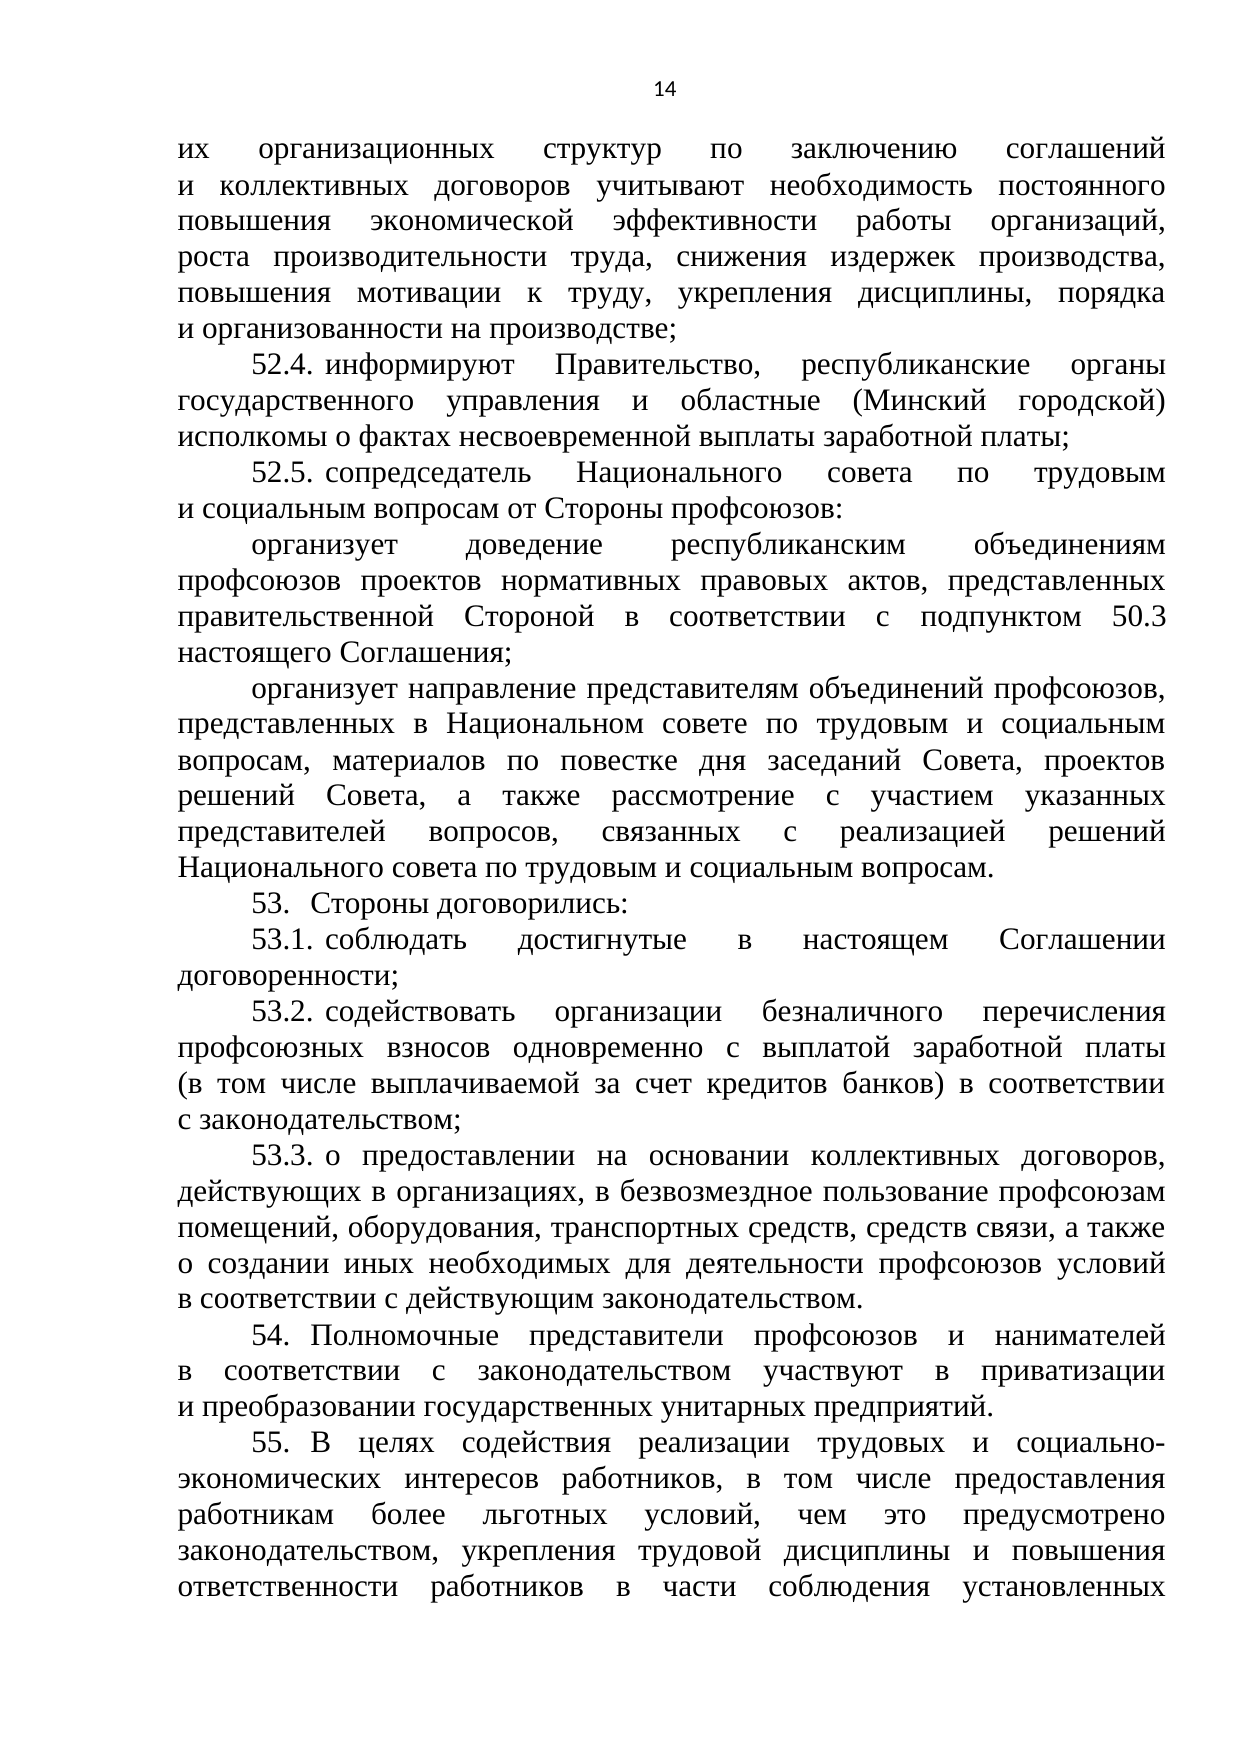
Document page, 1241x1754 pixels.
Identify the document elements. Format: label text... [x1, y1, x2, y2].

list содействовать организации безналичного перечисления профсоюзных взносов одновременно с выплатой заработной платы (в том числе выплачиваемой за счет кредитов банков) в соответствии с законодательством; [177, 992, 1167, 1136]
list о предоставлении на основании коллективных договоров, действующих в организациях, в безвозмездное пользование профсоюзам помещений, оборудования, транспортных средств, средств связи, а также о создании иных необходимых для деятельности профсоюзов условий в соответствии с действующим законодательством. [177, 1136, 1167, 1316]
list Стороны договорились: [177, 884, 1167, 920]
list информируют Правительство, республиканские органы государственного управления и областные (Минский городской) исполкомы о фактах несвоевременной выплаты заработной платы; [177, 345, 1167, 453]
list сопредседатель Национального совета по трудовым и социальным вопросам от Стороны профсоюзов: [177, 453, 1167, 525]
text организует направление представителям объединений профсоюзов, представленных в Национальном совете по трудовым и социальным вопросам, материалов по повестке дня заседаний Совета, проектов решений Совета, а также рассмотрение с участием указанных представителей вопросов, связанных с реализацией решений Национального совета по трудовым и социальным вопросам. [177, 669, 1167, 884]
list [177, 130, 1167, 345]
list Полномочные представители профсоюзов и нанимателей в соответствии с законодательством участвуют в приватизации и преобразовании государственных унитарных предприятий. [177, 1316, 1167, 1423]
list соблюдать достигнутые в настоящем Соглашении договоренности; [177, 920, 1167, 992]
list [177, 1423, 1167, 1603]
text организует доведение республиканским объединениям профсоюзов проектов нормативных правовых актов, представленных правительственной Стороной в соответствии с подпунктом 50.3 настоящего Соглашения; [177, 525, 1167, 669]
